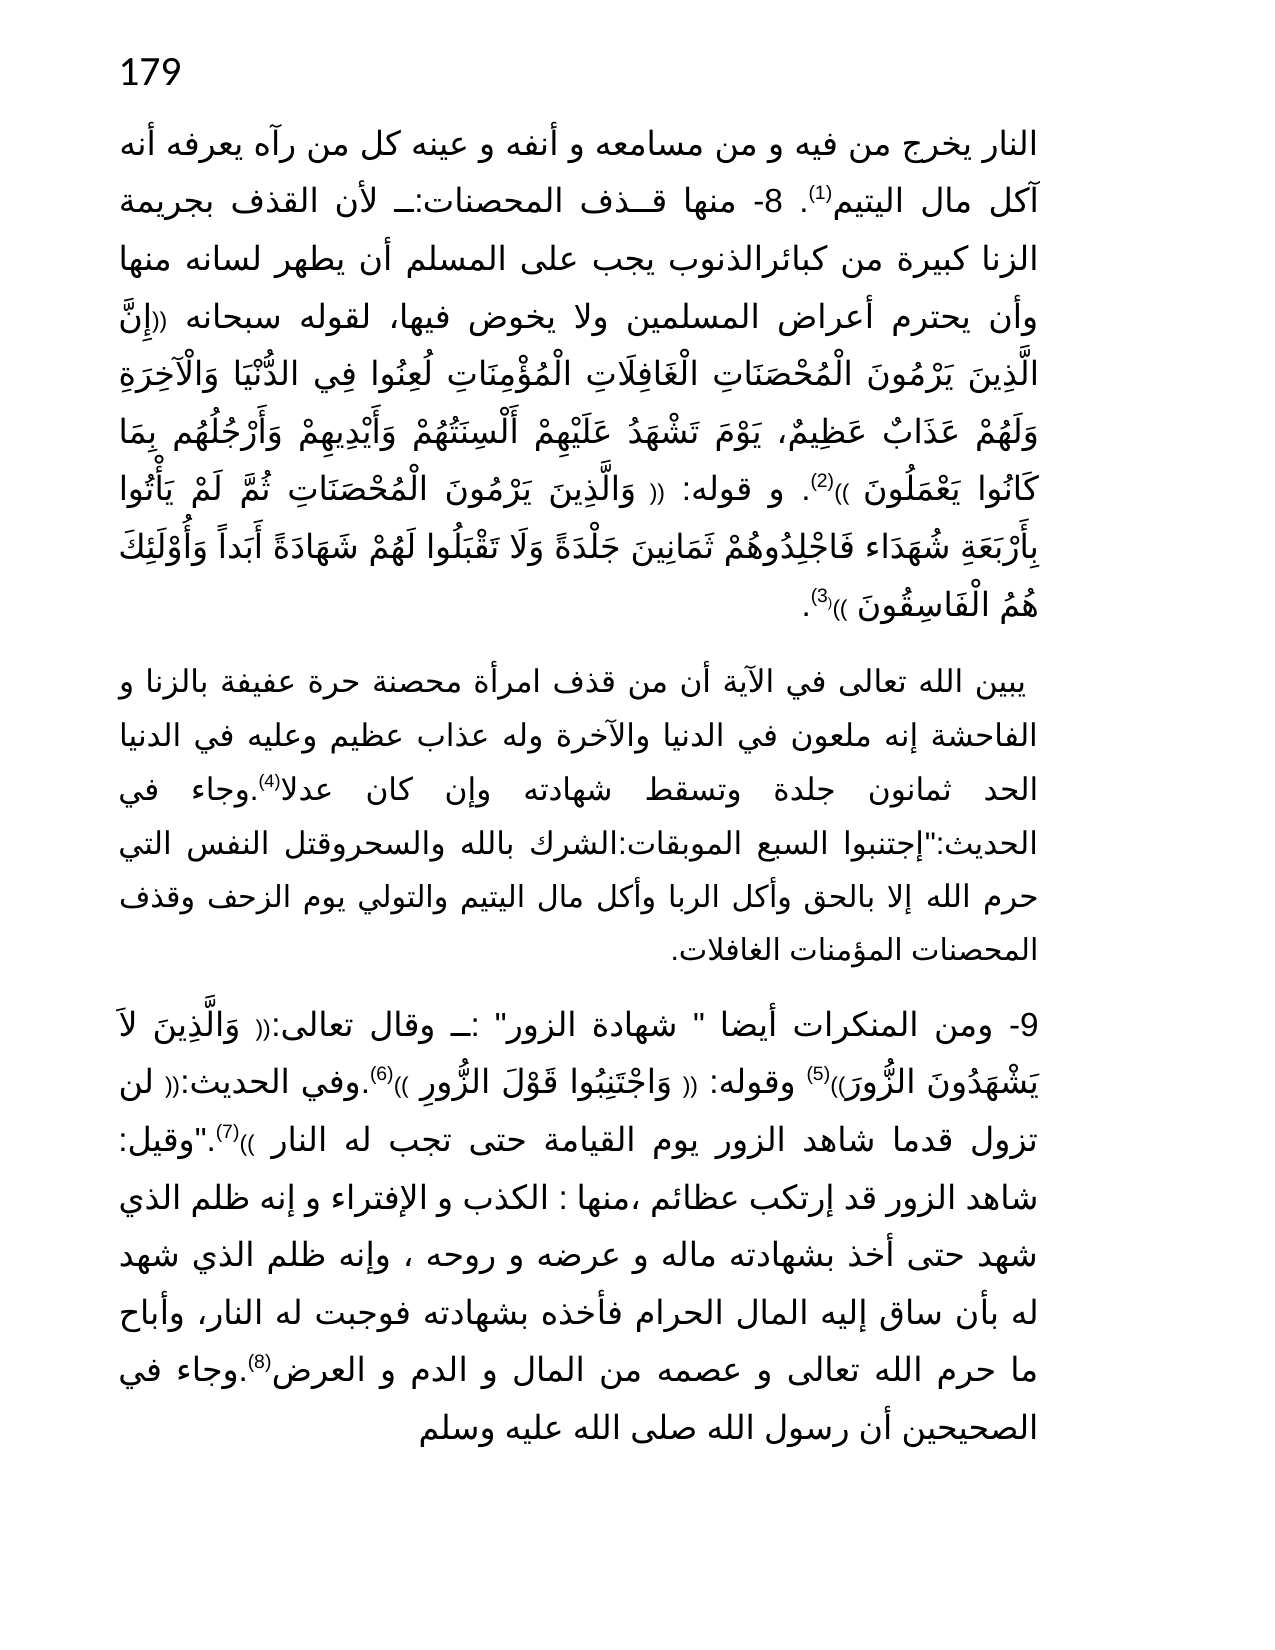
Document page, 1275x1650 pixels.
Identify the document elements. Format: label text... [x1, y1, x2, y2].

text النار يخرج من فيه و من مسامعه و أنفه و عينه كل من رآه يعرفه أنه آكل مال اليتيم(1). 8- منها قــذف المحصنات:ــ لأن القذف بجريمة الزنا كبيرة من كبائرالذنوب يجب على المسلم أن يطهر لسانه منها وأن يحترم أعراض المسلمين ولا يخوض فيها، لقوله سبحانه ((إِنَّ الَّذِينَ يَرْمُونَ الْمُحْصَنَاتِ الْغَافِلَاتِ الْمُؤْمِنَاتِ لُعِنُوا فِي الدُّنْيَا وَالْآخِرَةِ وَلَهُمْ عَذَابٌ عَظِيمٌ، يَوْمَ تَشْهَدُ عَلَيْهِمْ أَلْسِنَتُهُمْ وَأَيْدِيهِمْ وَأَرْجُلُهُم بِمَا كَانُوا يَعْمَلُونَ ))(2). و قوله: (( وَالَّذِينَ يَرْمُونَ الْمُحْصَنَاتِ ثُمَّ لَمْ يَأْتُوا بِأَرْبَعَةِ شُهَدَاء فَاجْلِدُوهُمْ ثَمَانِينَ جَلْدَةً وَلَا تَقْبَلُوا لَهُمْ شَهَادَةً أَبَداً وَأُوْلَئِكَ هُمُ الْفَاسِقُونَ ))(3). [118, 124, 1039, 623]
text يبين الله تعالى في الآية أن من قذف امرأة محصنة حرة عفيفة بالزنا و الفاحشة إنه ملعون في الدنيا والآخرة وله عذاب عظيم وعليه في الدنيا الحد ثمانون جلدة وتسقط شهادته وإن كان عدلا(4).وجاء في الحديث:"إجتنبوا السبع الموبقات:الشرك بالله والسحروقتل النفس التي حرم الله إلا بالحق وأكل الربا وأكل مال اليتيم والتولي يوم الزحف وقذف المحصنات المؤمنات الغافلات. [118, 663, 1039, 967]
text 9- ومن المنكرات أيضا " شهادة الزور" :ــ وقال تعالى:(( وَالَّذِينَ لاَ يَشْهَدُونَ الزُّورَ))(5) وقوله: (( وَاجْتَنِبُوا قَوْلَ الزُّورِ ))(6).وفي الحديث:(( لن تزول قدما شاهد الزور يوم القيامة حتى تجب له النار ))(7)."وقيل: شاهد الزور قد إرتكب عظائم ،منها : الكذب و الإفتراء و إنه ظلم الذي شهد حتى أخذ بشهادته ماله و عرضه و روحه ، وإنه ظلم الذي شهد له بأن ساق إليه المال الحرام فأخذه بشهادته فوجبت له النار، وأباح ما حرم الله تعالى و عصمه من المال و الدم و العرض(8).وجاء في الصحيحين أن رسول الله صلى الله عليه وسلم [118, 1005, 1039, 1447]
